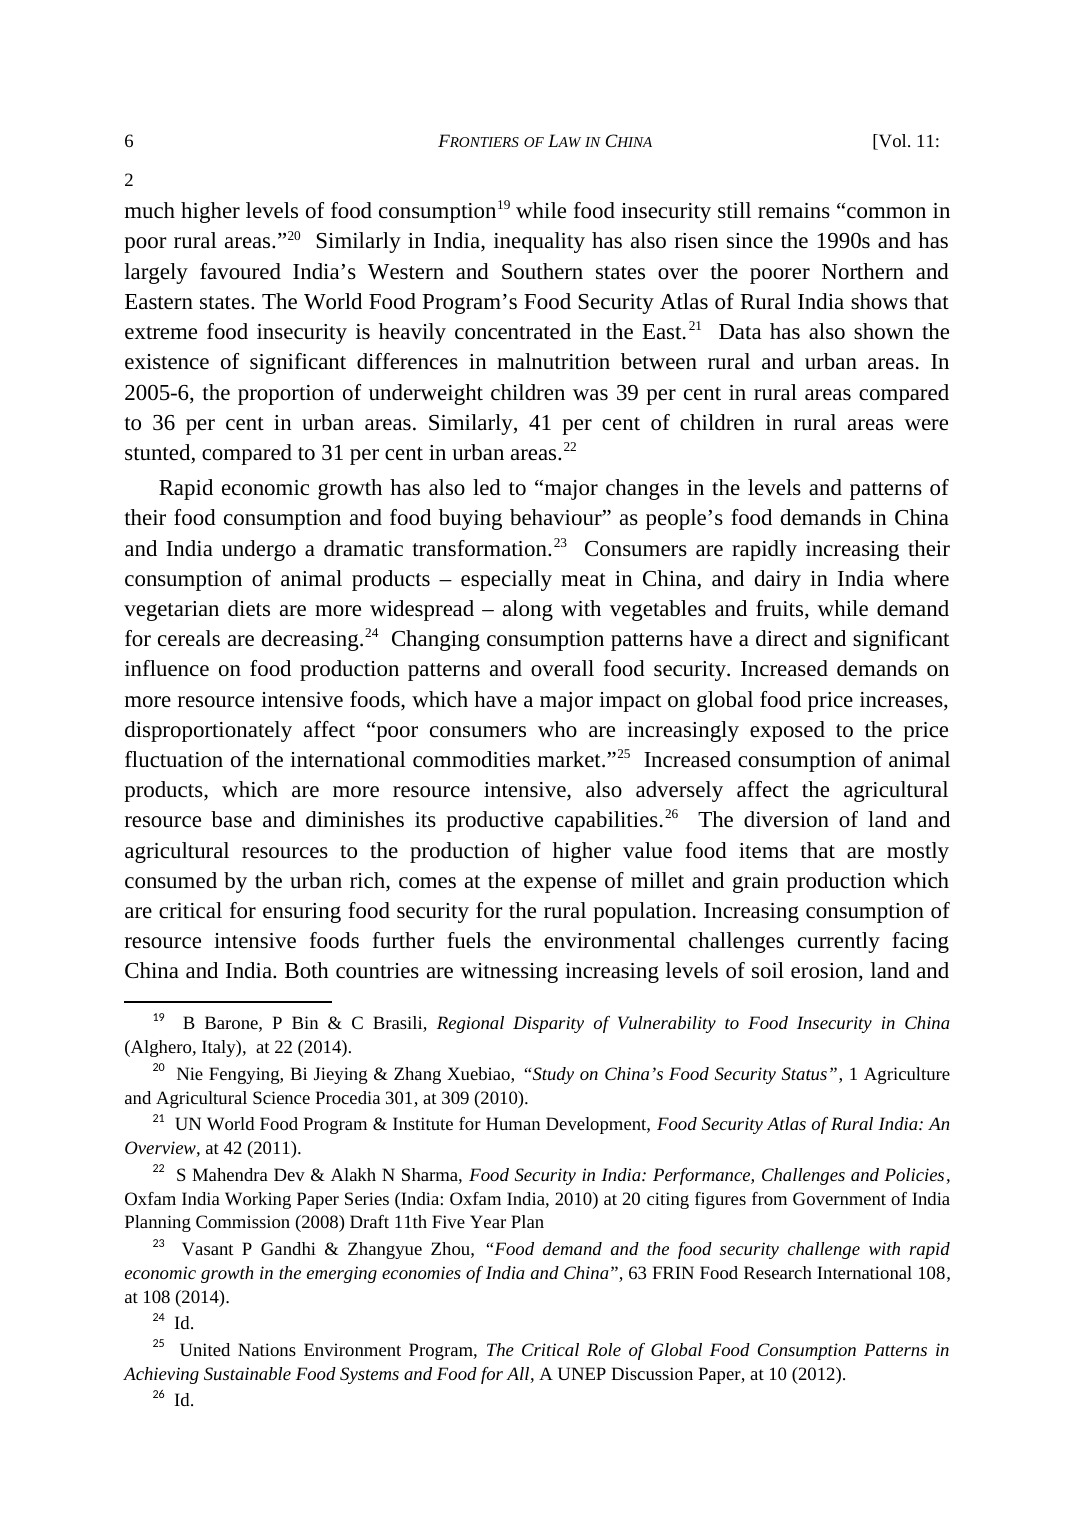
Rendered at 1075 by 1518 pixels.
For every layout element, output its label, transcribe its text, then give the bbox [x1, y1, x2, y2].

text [124, 194, 951, 466]
text Rapid economic growth has also led to “major changes in the levels and patterns of their food consumption and food buying behaviour” as people’s food demands in China and India undergo a dramatic transformation. Consumers are rapidly increasing their consumption of animal products – especially meat in China, and dairy in India where vegetarian diets are more widespread – along with vegetables and fruits, while demand for cereals are decreasing. Changing consumption patterns have a direct and significant influence on food production patterns and overall food security. Increased demands on more resource intensive foods, which have a major impact on global food price increases, disproportionately affect “poor consumers who are increasingly exposed to the price fluctuation of the international commodities market.” Increased consumption of animal products, which are more resource intensive, also adversely affect the agricultural resource base and diminishes its productive capabilities. The diversion of land and agricultural resources to the production of higher value food items that are mostly consumed by the urban rich, comes at the expense of millet and grain production which are critical for ensuring food security for the rural population. Increasing consumption of resource intensive foods further fuels the environmental challenges currently facing China and India. Both countries are witnessing increasing levels of soil erosion, land and water contamination due to over use of fertilizers and pesticides, salinization and desertification, leading to reduction in the availability of arable land. Water scarcity and contamination and unsustainable practices of exploitation of groundwater has negatively impacted grain production in both Northwest India and the North China Plain. Inequitable economic growth, along with unsustainable agricultural practices, have added additional layers of complexities for policy makers in China and India,, as they explore solutions for guaranteeing sustainable food security for their vast populations. [124, 471, 951, 985]
